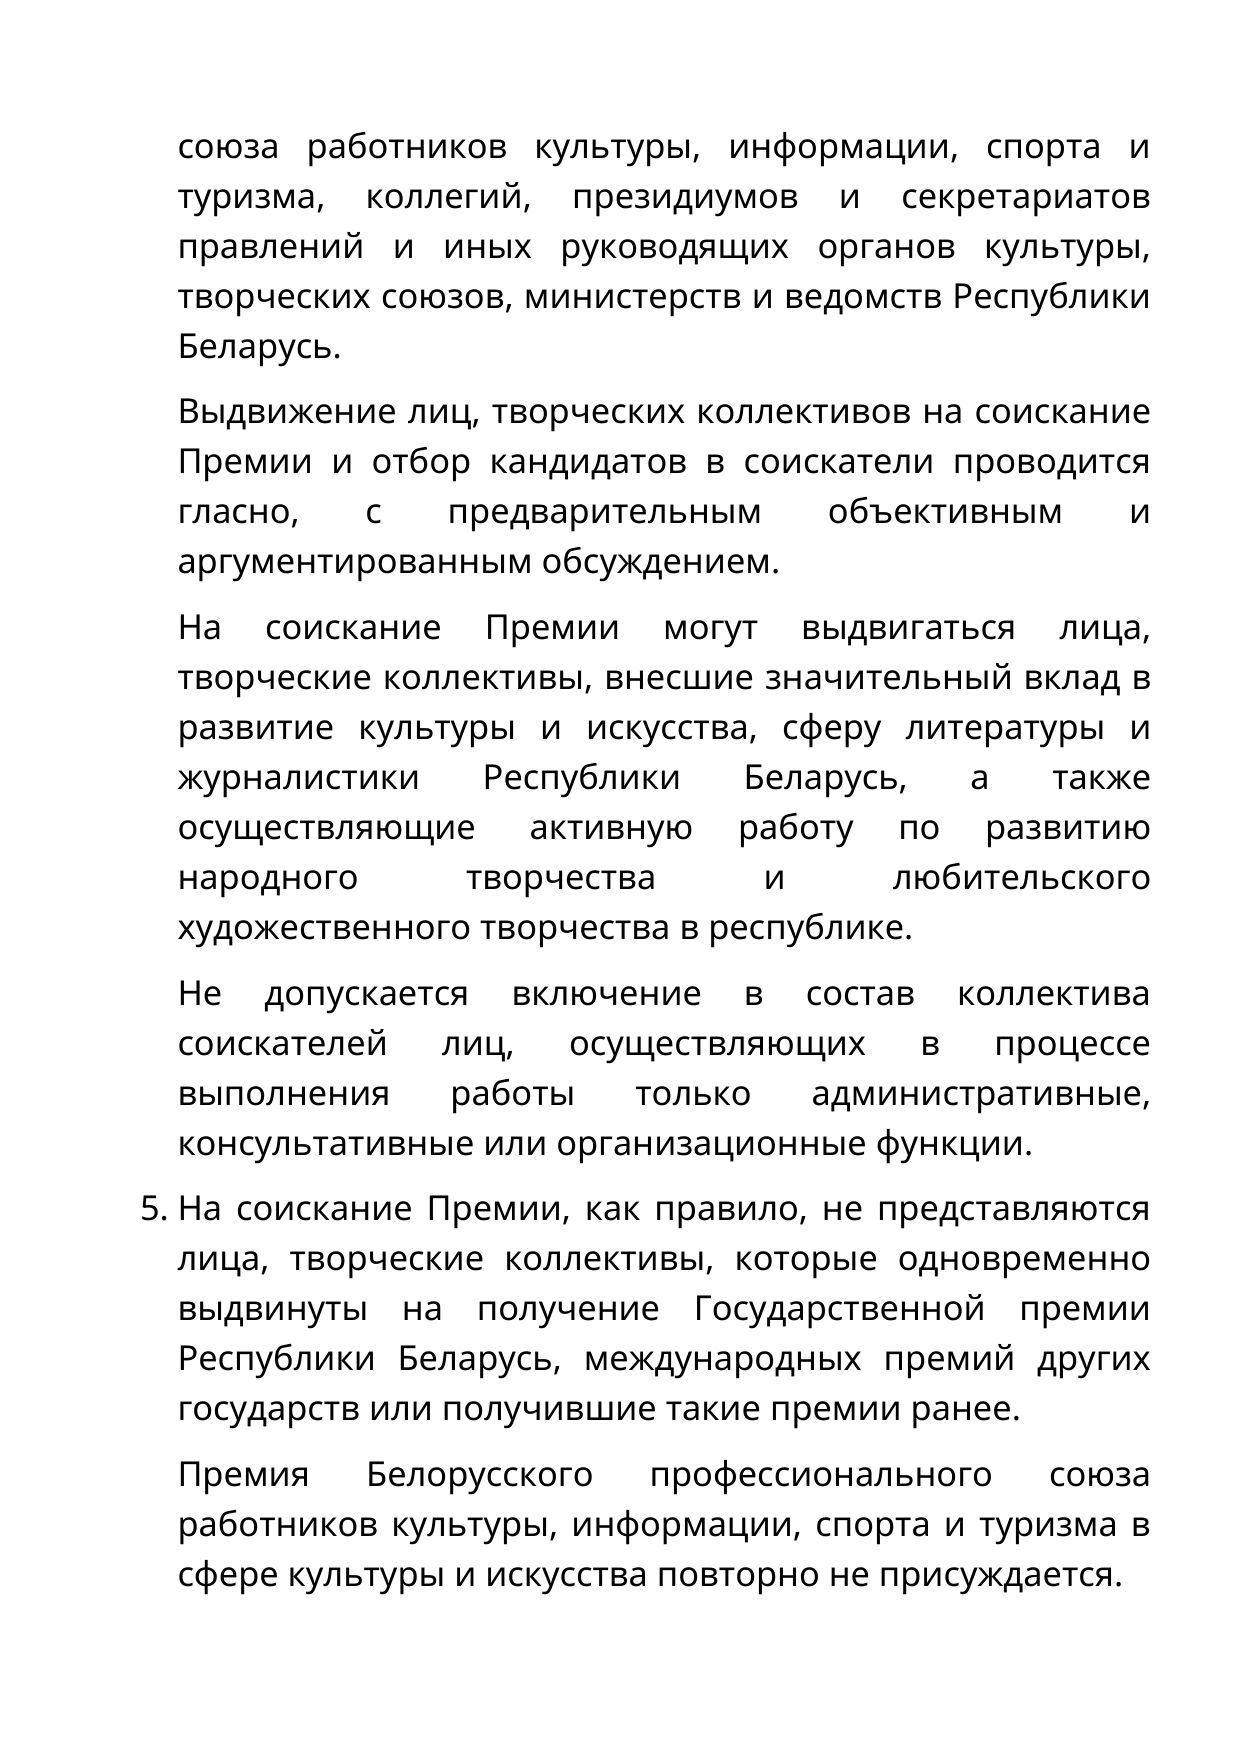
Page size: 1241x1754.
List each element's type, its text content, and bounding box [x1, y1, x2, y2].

text На соискание Премии могут выдвигаться лица, творческие коллективы, внесшие значительный вклад в развитие культуры и искусства, сферу литературы и журналистики Республики Беларусь, а также осуществляющие активную работу по развитию народного творчества и любительского художественного творчества в республике. [177, 599, 1152, 949]
list На соискание Премии, как правило, не представляются лица, творческие коллективы, которые одновременно выдвинуты на получение Государственной премии Республики Беларусь, международных премий других государств или получившие такие премии ранее. [140, 1181, 1152, 1431]
text Выдвижение лиц, творческих коллективов на соискание Премии и отбор кандидатов в соискатели проводится гласно, с предварительным объективным и аргументированным обсуждением. [177, 384, 1152, 584]
text Премия Белорусского профессионального союза работников культуры, информации, спорта и туризма в сфере культуры и искусства повторно не присуждается. [177, 1446, 1152, 1596]
text Не допускается включение в состав коллектива соискателей лиц, осуществляющих в процессе выполнения работы только административные, консультативные или организационные функции. [177, 965, 1152, 1165]
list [140, 118, 1152, 368]
